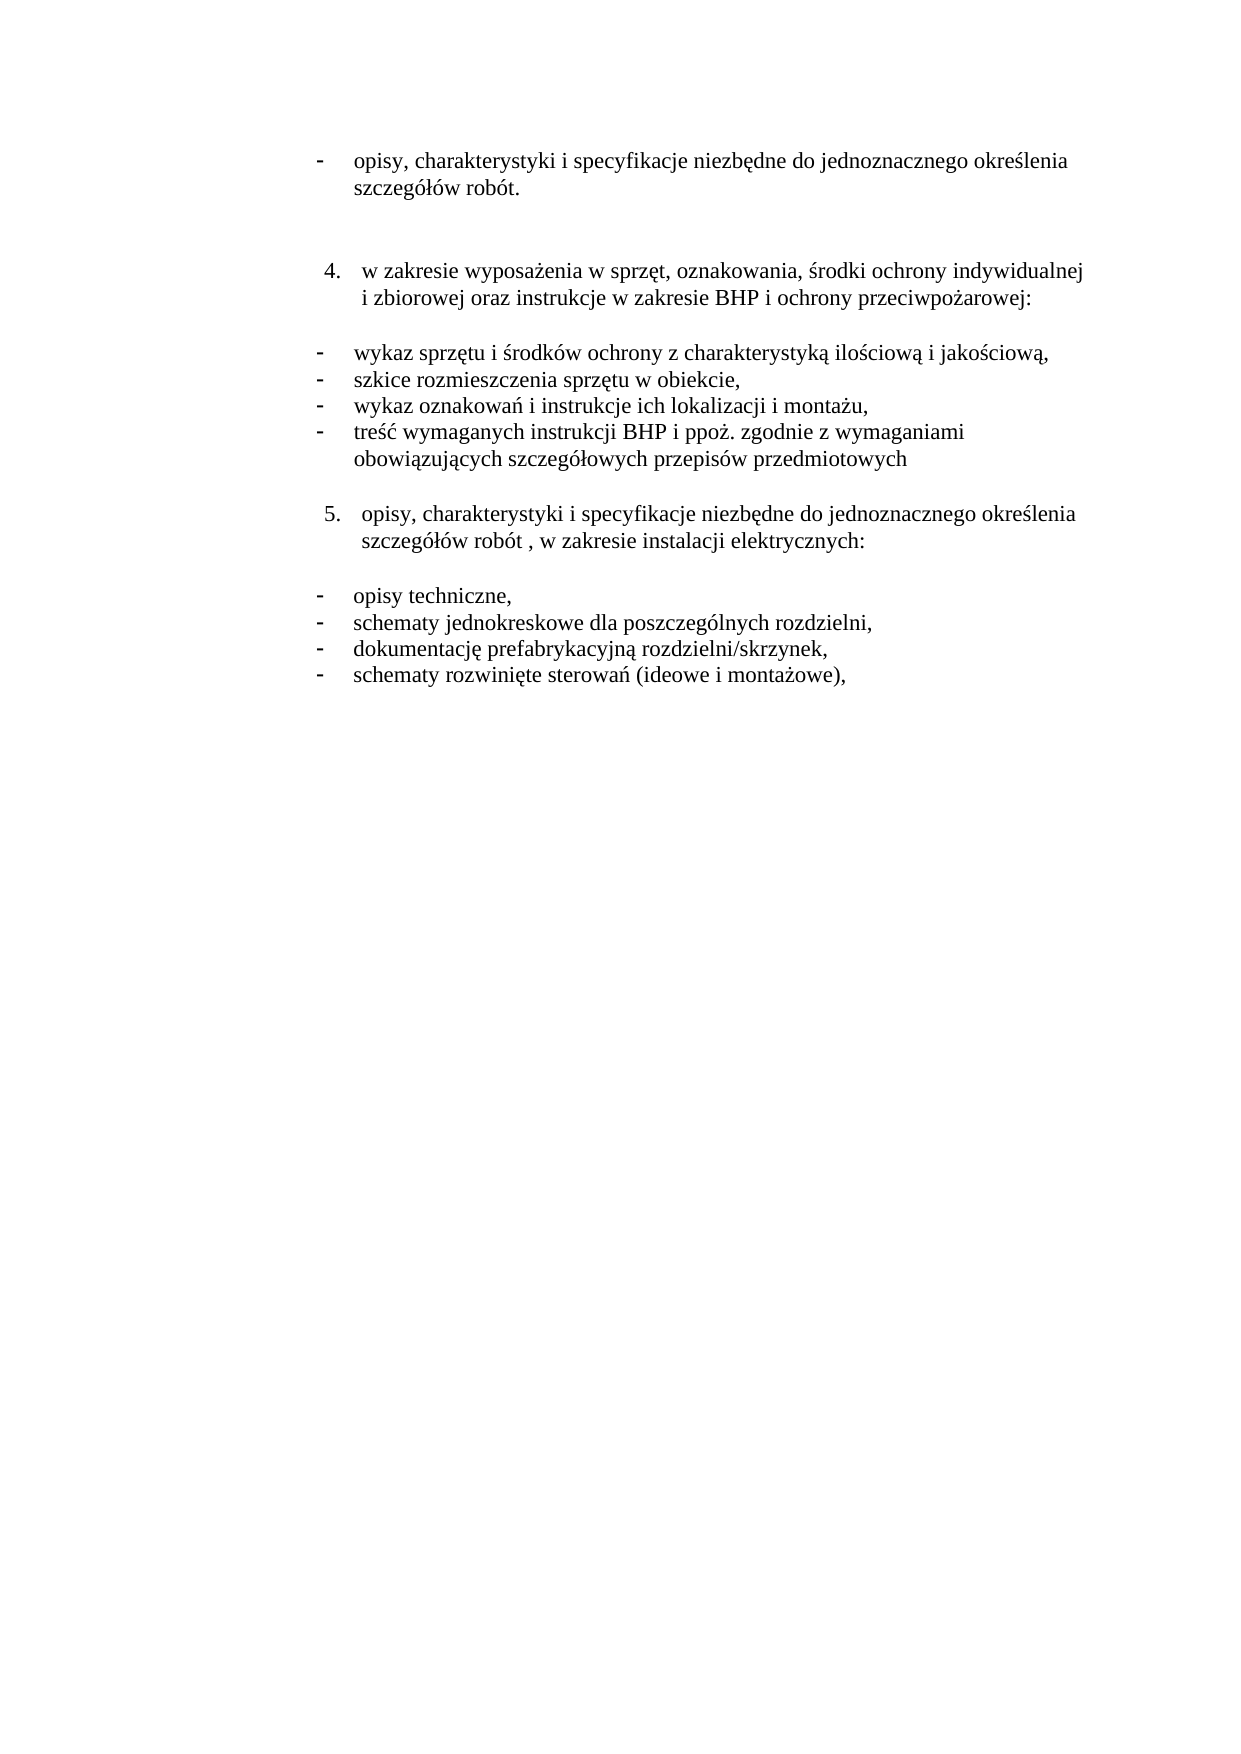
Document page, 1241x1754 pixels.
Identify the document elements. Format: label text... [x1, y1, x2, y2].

list opisy techniczne, [316, 582, 1093, 608]
list schematy jednokreskowe dla poszczególnych rozdzielni, [316, 608, 1093, 635]
list wykaz oznakowań i instrukcje ich lokalizacji i montażu, [316, 392, 1093, 418]
list opisy, charakterystyki i specyfikacje niezbędne do jednoznacznego określenia szczegółów robót , w zakresie instalacji elektrycznych: [324, 500, 1093, 553]
list w zakresie wyposażenia w sprzęt, oznakowania, środki ochrony indywidualnej i zbiorowej oraz instrukcje w zakresie BHP i ochrony przeciwpożarowej: [324, 257, 1093, 310]
list wykaz sprzętu i środków ochrony z charakterystyką ilościową i jakościową, [316, 339, 1093, 366]
list treść wymaganych instrukcji BHP i ppoż. zgodnie z wymaganiami obowiązujących szczegółowych przepisów przedmiotowych [316, 418, 1093, 471]
list dokumentację prefabrykacyjną rozdzielni/skrzynek, [316, 635, 1093, 661]
list szkice rozmieszczenia sprzętu w obiekcie, [316, 366, 1093, 392]
list opisy, charakterystyki i specyfikacje niezbędne do jednoznacznego określenia szczegółów robót. [316, 148, 1093, 228]
list schematy rozwinięte sterowań (ideowe i montażowe), [316, 661, 1093, 688]
